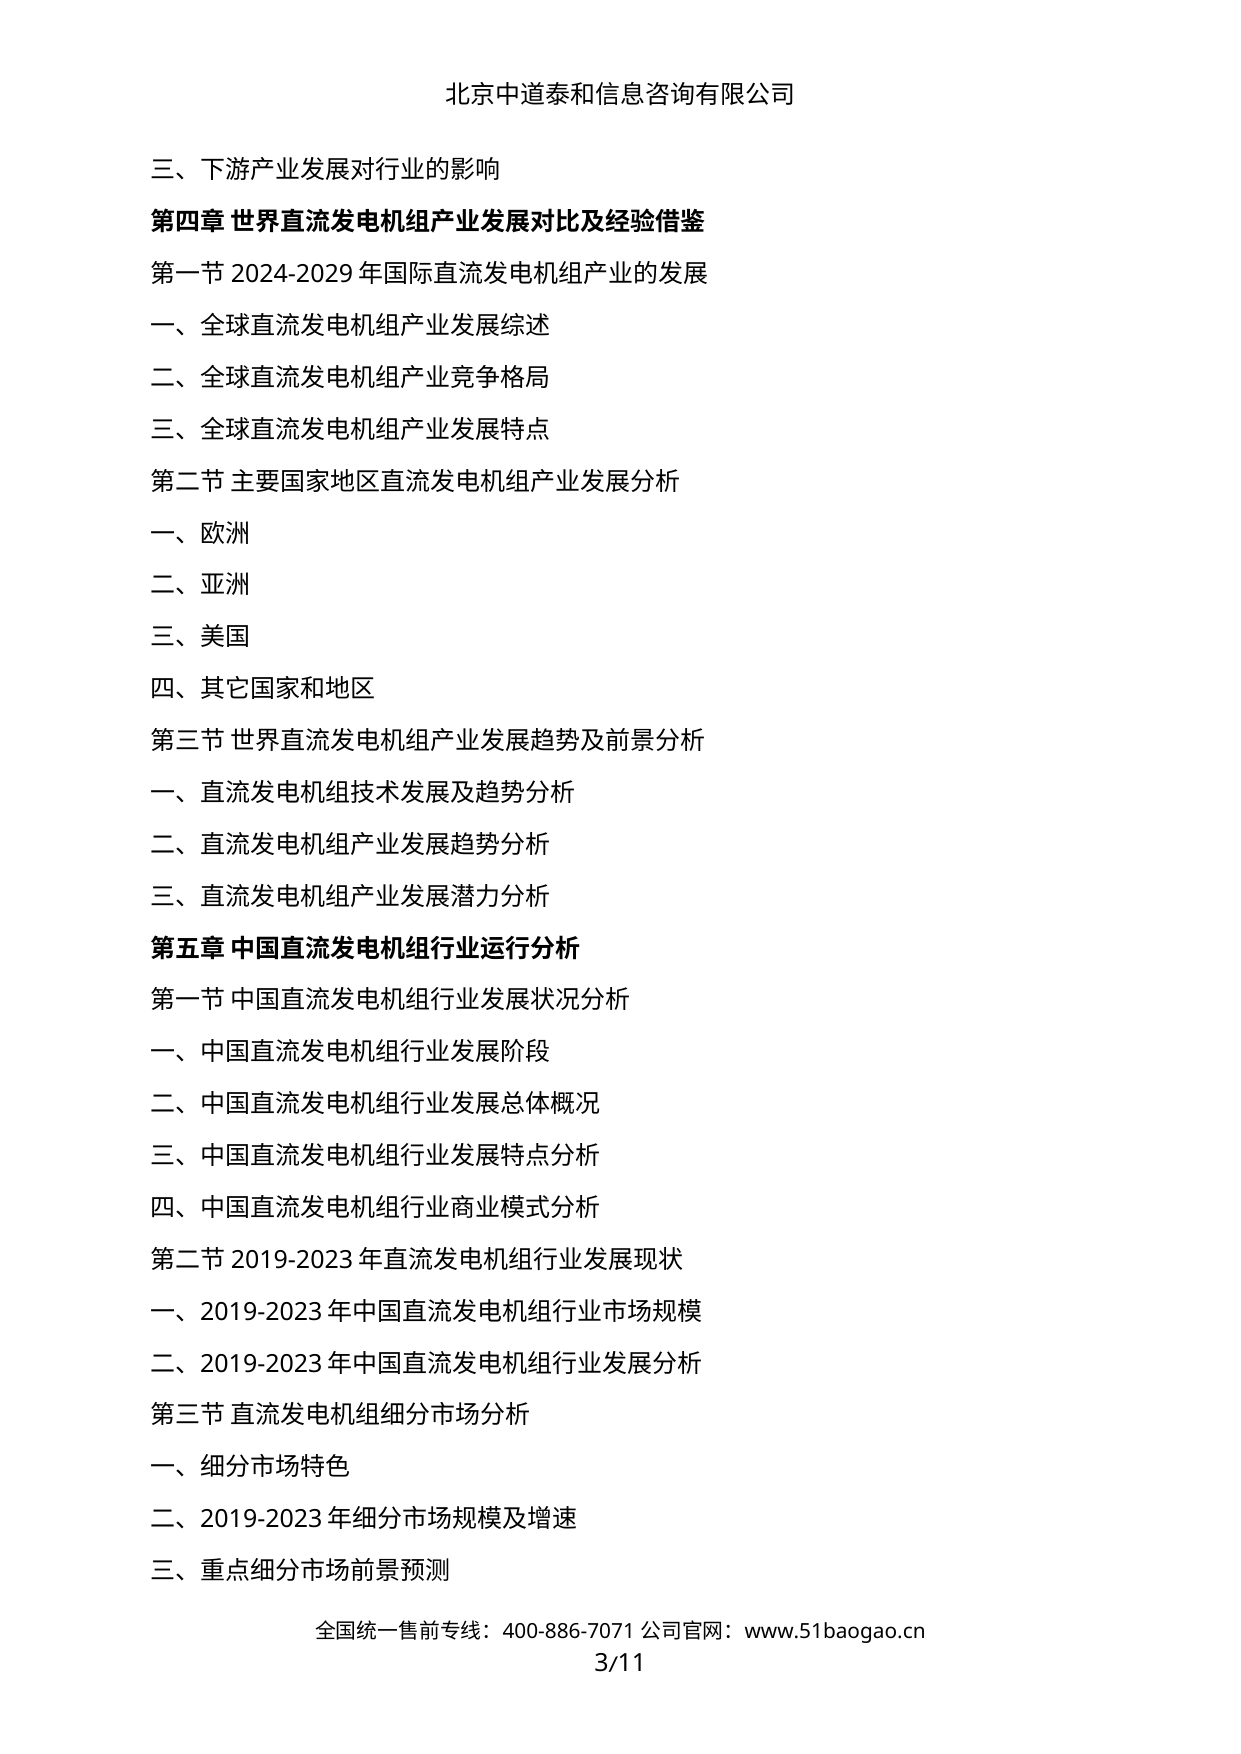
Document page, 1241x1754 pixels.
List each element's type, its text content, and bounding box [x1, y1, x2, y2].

text 第二节 2019-2023年直流发电机组行业发展现状 [150, 1239, 1090, 1276]
text 第一节 中国直流发电机组行业发展状况分析 [150, 980, 1090, 1016]
text 四、其它国家和地区 [150, 669, 1090, 705]
text 第二节 主要国家地区直流发电机组产业发展分析 [150, 461, 1090, 497]
text 三、直流发电机组产业发展潜力分析 [150, 876, 1090, 912]
text 四、中国直流发电机组行业商业模式分析 [150, 1187, 1090, 1224]
text 第三节 世界直流发电机组产业发展趋势及前景分析 [150, 721, 1090, 757]
text 一、2019-2023年中国直流发电机组行业市场规模 [150, 1291, 1090, 1327]
text 三、美国 [150, 617, 1090, 653]
text 一、直流发电机组技术发展及趋势分析 [150, 772, 1090, 809]
text 一、全球直流发电机组产业发展综述 [150, 306, 1090, 342]
text 三、中国直流发电机组行业发展特点分析 [150, 1136, 1090, 1172]
text 二、亚洲 [150, 565, 1090, 601]
text 三、下游产业发展对行业的影响 [150, 150, 1090, 186]
text 一、欧洲 [150, 513, 1090, 549]
text 二、全球直流发电机组产业竞争格局 [150, 357, 1090, 394]
text 第一节 2024-2029年国际直流发电机组产业的发展 [150, 254, 1090, 290]
text 第四章 世界直流发电机组产业发展对比及经验借鉴 [150, 202, 1090, 238]
text 二、中国直流发电机组行业发展总体概况 [150, 1084, 1090, 1120]
text 三、全球直流发电机组产业发展特点 [150, 409, 1090, 446]
text 二、直流发电机组产业发展趋势分析 [150, 824, 1090, 861]
text 三、重点细分市场前景预测 [150, 1551, 1090, 1587]
text 二、2019-2023年细分市场规模及增速 [150, 1499, 1090, 1535]
text 一、细分市场特色 [150, 1447, 1090, 1483]
text 一、中国直流发电机组行业发展阶段 [150, 1032, 1090, 1068]
text 二、2019-2023年中国直流发电机组行业发展分析 [150, 1343, 1090, 1379]
text 第五章 中国直流发电机组行业运行分析 [150, 928, 1090, 964]
text 第三节 直流发电机组细分市场分析 [150, 1395, 1090, 1431]
